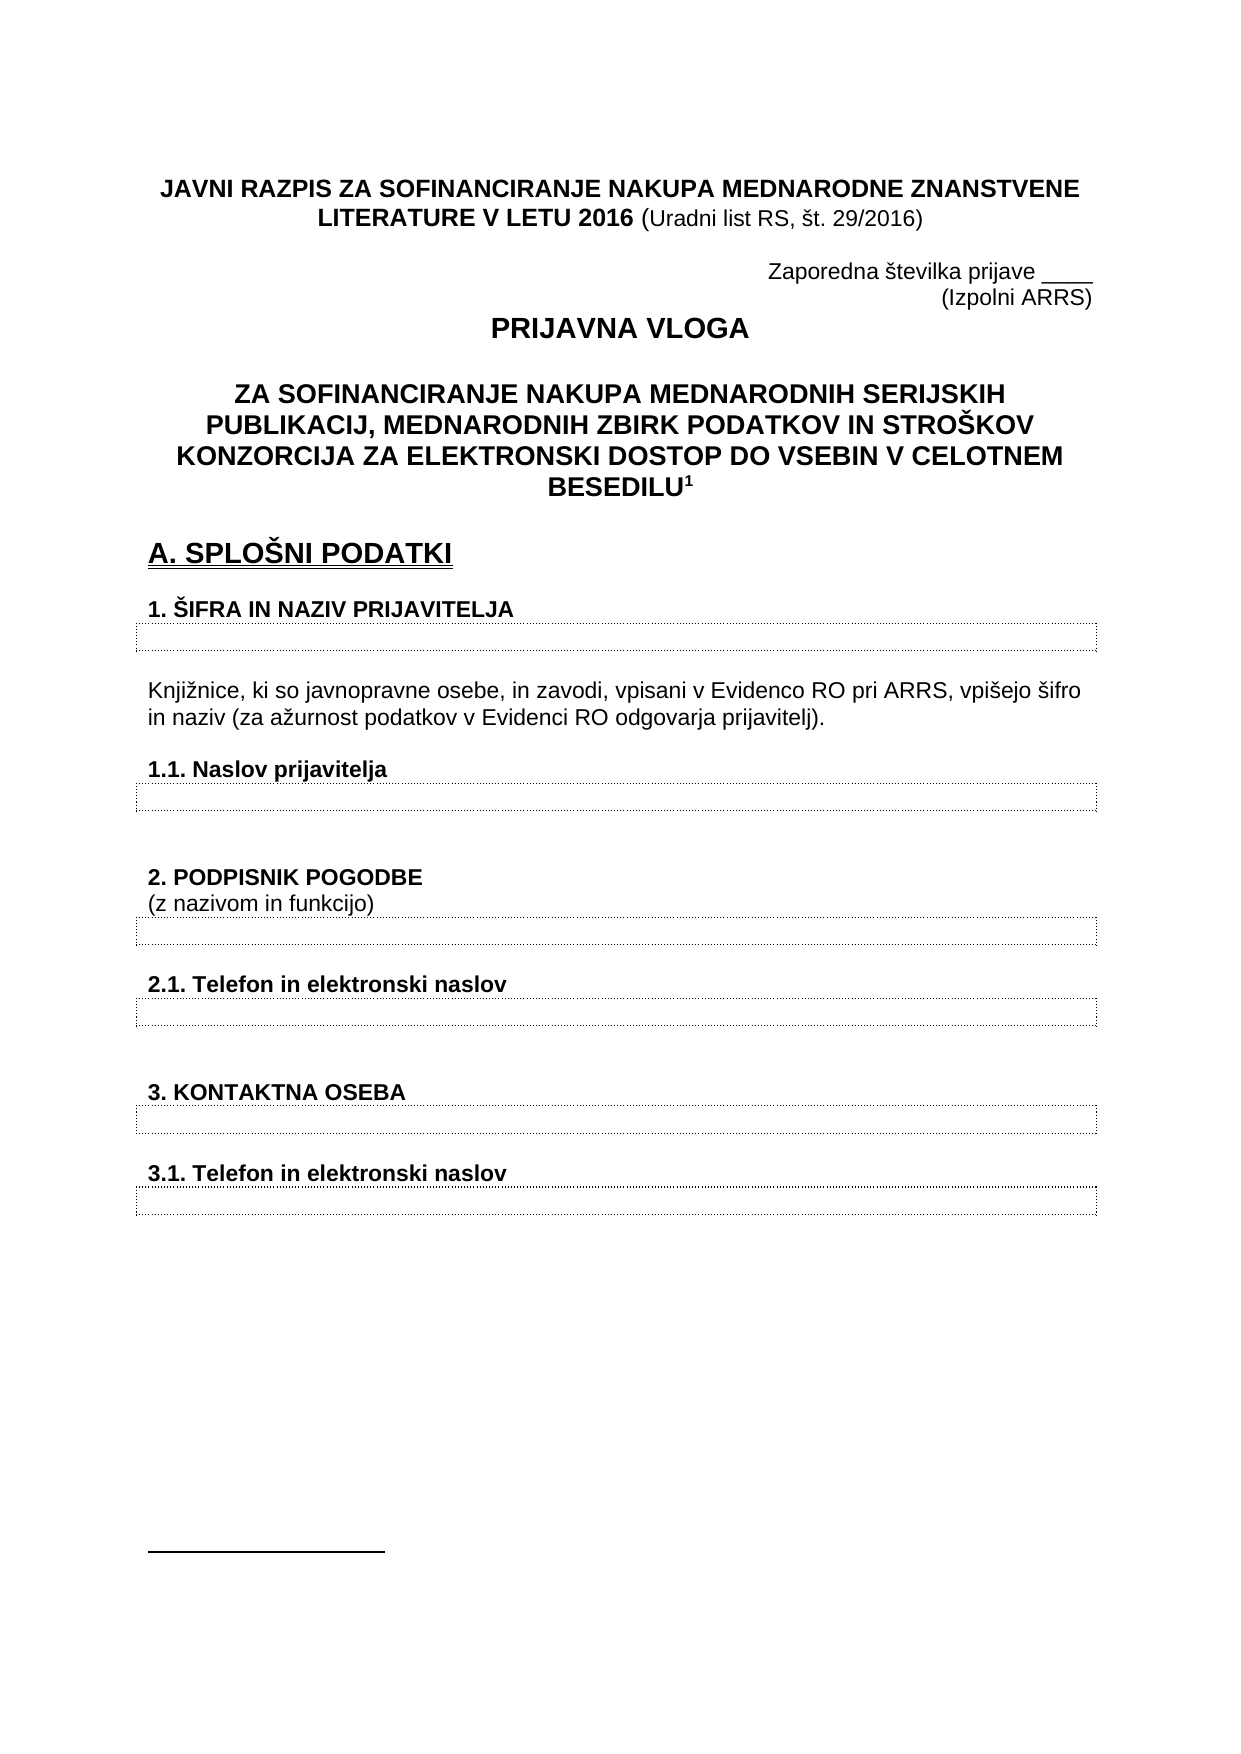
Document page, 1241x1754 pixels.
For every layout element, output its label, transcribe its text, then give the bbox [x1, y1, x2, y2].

text 1. ŠIFRA IN NAZIV PRIJAVITELJA [148, 596, 1092, 622]
text 3. KONTAKTNA OSEBA [148, 1079, 1092, 1105]
text JAVNI RAZPIS ZA SOFINANCIRANJE NAKUPA MEDNARODNE ZNANSTVENE LITERATURE V LETU 2016 (Uradni list RS, št. 29/2016) [148, 174, 1092, 232]
table_header [136, 623, 1096, 650]
text 2. PODPISNIK POGODBE [148, 864, 1092, 890]
table_header [136, 1186, 1096, 1214]
table_header [136, 917, 1096, 944]
text za sofinanciranje nakupa mednarodnih SERIJSKIH publikacij, mednarodnih zbirk podatkov in stroškov konzorcija za elektronski dostop do vsebin v celotnem besedilu [148, 378, 1092, 503]
text Knjižnice, ki so javnopravne osebe, in zavodi, vpisani v Evidenco RO pri ARRS, vpišejo šifro in naziv (za ažurnost podatkov v Evidenci RO odgovarja prijavitelj). [148, 677, 1092, 730]
text (z nazivom in funkcijo) [148, 890, 1092, 917]
text A. SPLOŠNI PODATKI [148, 536, 1092, 570]
text 1.1. Naslov prijavitelja [148, 756, 1092, 783]
text 3.1. Telefon in elektronski naslov [148, 1160, 1092, 1186]
text Zaporedna številka prijave ____ [148, 258, 1092, 284]
text PRIJAVNA VLOGA [148, 311, 1092, 344]
table_header [136, 1105, 1096, 1133]
table_header [136, 998, 1096, 1025]
text 2.1. Telefon in elektronski naslov [148, 971, 1092, 998]
text (Izpolni ARRS) [148, 284, 1092, 311]
table_header [136, 783, 1096, 810]
